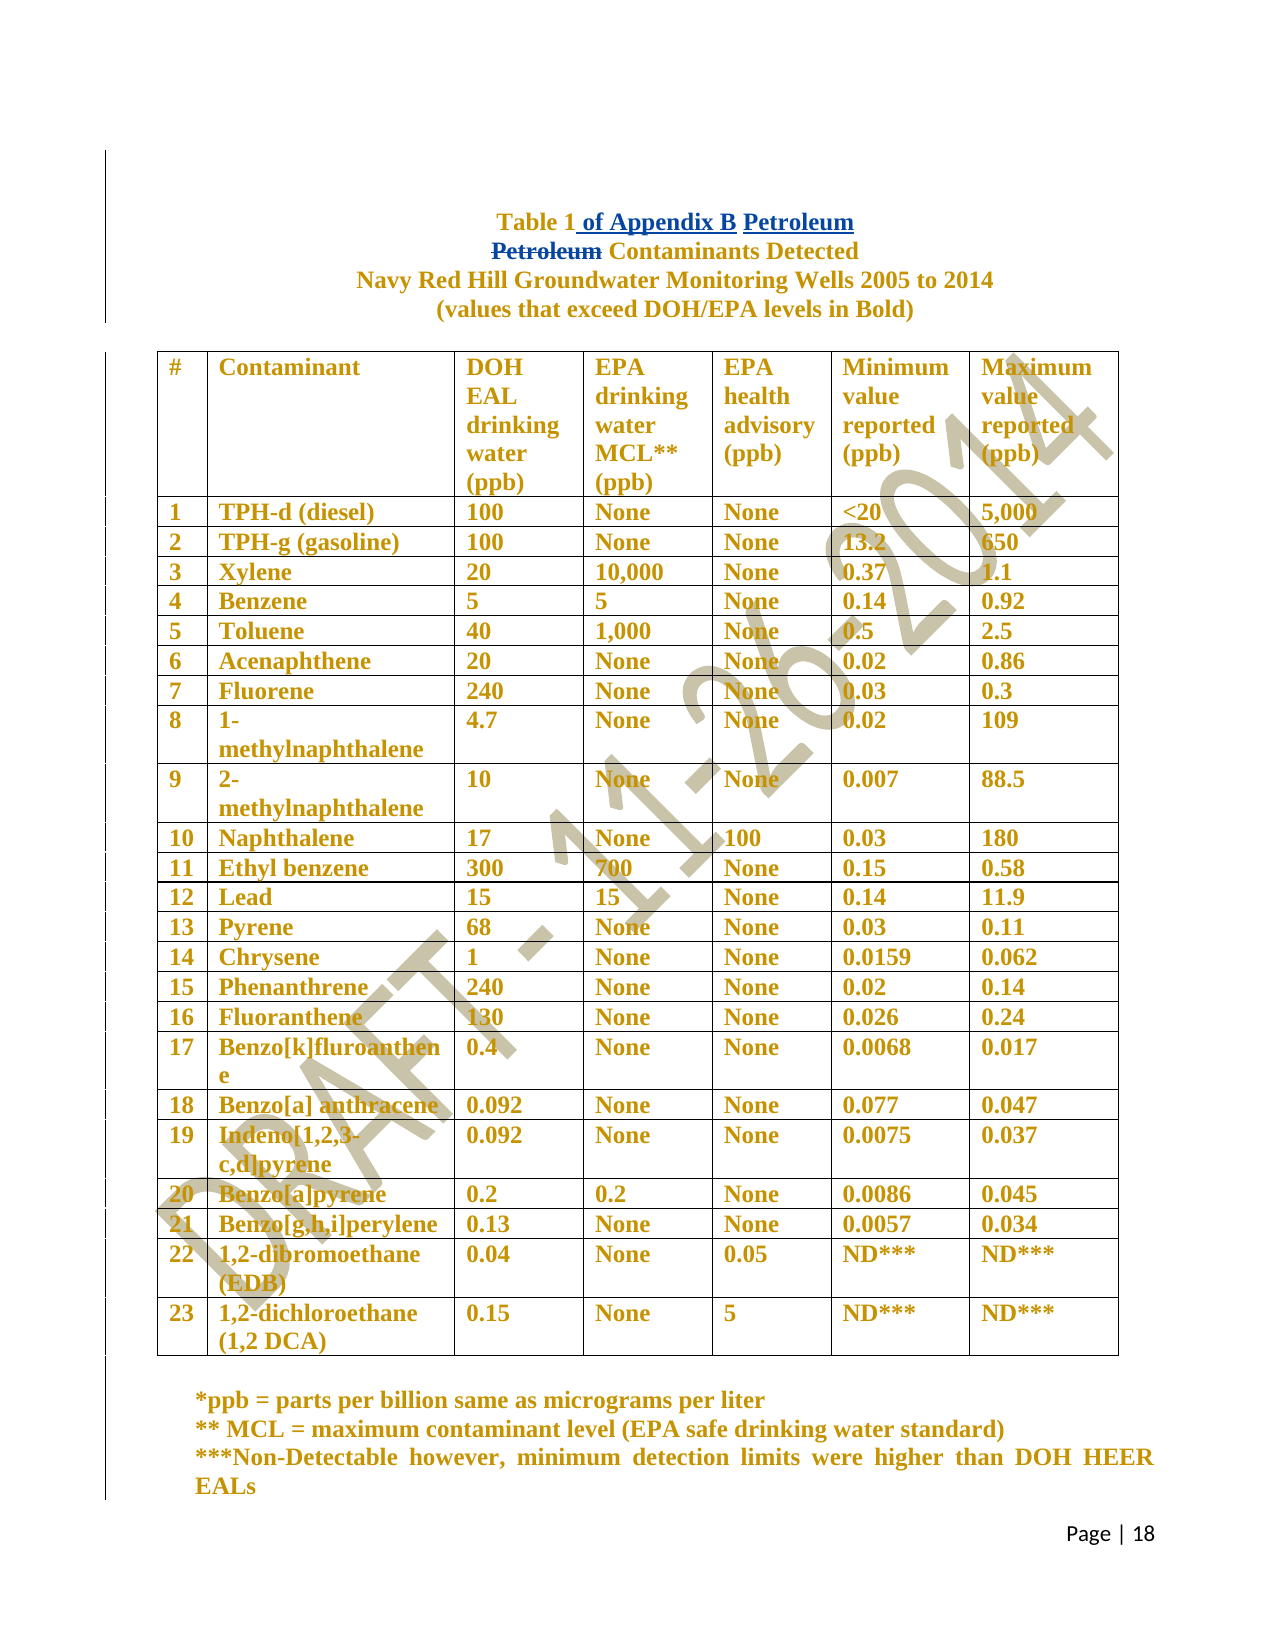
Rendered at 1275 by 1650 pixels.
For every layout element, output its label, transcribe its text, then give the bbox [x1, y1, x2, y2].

table_cell 0.02 [832, 972, 969, 1001]
table_cell None [584, 497, 712, 526]
table_cell 68 [455, 912, 583, 941]
table_cell None [584, 912, 712, 941]
table_cell Fluorene [208, 676, 454, 704]
table_cell 15 [455, 883, 583, 911]
table_cell 17 [158, 1032, 207, 1089]
table_cell 20 [158, 1179, 207, 1208]
table_cell Naphthalene [208, 823, 454, 852]
table_cell 0.077 [832, 1090, 969, 1119]
table_cell 0.045 [970, 1179, 1118, 1208]
table_cell None [713, 646, 831, 675]
table_cell Benzo[g,h,i]perylene [208, 1209, 454, 1238]
table_cell 0.4 [455, 1032, 583, 1089]
table_cell 19 [158, 1120, 207, 1178]
table_cell 180 [970, 823, 1118, 852]
table_cell Indeno[1,2,3-c,d]pyrene [208, 1120, 454, 1178]
table_cell 11.9 [970, 883, 1118, 911]
table_cell 5 [713, 1298, 831, 1355]
table_cell 0.03 [832, 823, 969, 852]
table_cell 130 [455, 1002, 583, 1031]
table_cell 0.03 [832, 676, 969, 704]
table_cell 16 [158, 1002, 207, 1031]
table_cell None [713, 1032, 831, 1089]
table_cell <20 [832, 497, 969, 526]
table_cell 0.017 [970, 1032, 1118, 1089]
table_cell 0.04 [455, 1239, 583, 1297]
table_cell 8 [158, 706, 207, 763]
table_cell Pyrene [208, 912, 454, 941]
table_cell 0.5 [832, 616, 969, 645]
table_cell 13.2 [832, 527, 969, 556]
table_cell 12 [158, 883, 207, 911]
table_cell 21 [158, 1209, 207, 1238]
table_cell Toluene [208, 616, 454, 645]
table_cell 23 [158, 1298, 207, 1355]
table_cell 15 [158, 972, 207, 1001]
table_cell None [584, 942, 712, 971]
table_cell 4 [158, 586, 207, 615]
table_cell 5,000 [970, 497, 1118, 526]
table_header EPA health advisory (ppb) [713, 352, 831, 496]
table_cell 1 [158, 497, 207, 526]
table_cell 6 [158, 646, 207, 675]
table_cell Benzo[a] anthracene [208, 1090, 454, 1119]
table_cell None [713, 527, 831, 556]
table_cell 0.2 [584, 1179, 712, 1208]
table_cell None [584, 706, 712, 763]
table_cell None [584, 1209, 712, 1238]
table_cell 17 [455, 823, 583, 852]
table_cell 0.14 [832, 883, 969, 911]
table_cell 109 [970, 706, 1118, 763]
text *ppb = parts per billion same as micrograms per liter [195, 1385, 1155, 1414]
table_cell 0.0075 [832, 1120, 969, 1178]
table_cell 0.037 [970, 1120, 1118, 1178]
table_cell 5 [158, 616, 207, 645]
table_cell 10 [158, 823, 207, 852]
table_cell 0.0159 [832, 942, 969, 971]
table_cell None [713, 972, 831, 1001]
table_cell Benzo[k]fluroanthene [208, 1032, 454, 1089]
table_cell 0.2 [455, 1179, 583, 1208]
table_cell None [713, 853, 831, 881]
table_cell 240 [455, 676, 583, 704]
table_cell None [713, 586, 831, 615]
table_cell TPH-g (gasoline) [208, 527, 454, 556]
table_cell 0.11 [970, 912, 1118, 941]
table_cell 0.58 [970, 853, 1118, 881]
text ** MCL = maximum contaminant level (EPA safe drinking water standard) [195, 1414, 1155, 1442]
table_cell 1,2-dichloroethane (1,2 DCA) [208, 1298, 454, 1355]
table_cell None [713, 1120, 831, 1178]
table_cell Acenaphthene [208, 646, 454, 675]
table_cell 100 [713, 823, 831, 852]
table_cell 15 [584, 883, 712, 911]
table_cell 1-methylnaphthalene [208, 706, 454, 763]
table_cell 650 [970, 527, 1118, 556]
table_cell None [713, 1002, 831, 1031]
table_cell 11 [158, 853, 207, 881]
table_cell Lead [208, 883, 454, 911]
table_header # [158, 352, 207, 496]
table_cell 1,000 [584, 616, 712, 645]
table_cell None [584, 1090, 712, 1119]
table_cell 0.86 [970, 646, 1118, 675]
table_cell 0.092 [455, 1120, 583, 1178]
table_cell 13 [158, 912, 207, 941]
table_cell 2-methylnaphthalene [208, 764, 454, 822]
table_cell ND*** [832, 1239, 969, 1297]
table_cell 100 [455, 497, 583, 526]
table_cell 88.5 [970, 764, 1118, 822]
table_cell 1,2-dibromoethane (EDB) [208, 1239, 454, 1297]
table_cell 0.15 [832, 853, 969, 881]
table_cell 0.062 [970, 942, 1118, 971]
table_cell None [584, 764, 712, 822]
table_cell 700 [584, 853, 712, 881]
table_cell 0.026 [832, 1002, 969, 1031]
table_cell 0.0057 [832, 1209, 969, 1238]
table_cell None [713, 1209, 831, 1238]
table_cell 0.0068 [832, 1032, 969, 1089]
table_cell None [584, 972, 712, 1001]
table_cell TPH-d (diesel) [208, 497, 454, 526]
text (values that exceed DOH/EPA levels in Bold) [195, 294, 1155, 322]
table_cell 0.37 [832, 557, 969, 585]
table_cell 22 [158, 1239, 207, 1297]
table_cell 0.14 [832, 586, 969, 615]
table_cell 0.02 [832, 706, 969, 763]
table_cell None [584, 676, 712, 704]
table_cell 10,000 [584, 557, 712, 585]
table_cell None [584, 1120, 712, 1178]
table_cell Xylene [208, 557, 454, 585]
table_cell 2.5 [970, 616, 1118, 645]
table_cell 240 [455, 972, 583, 1001]
table_cell None [713, 616, 831, 645]
table_cell None [584, 1002, 712, 1031]
table_cell 14 [158, 942, 207, 971]
table_cell None [713, 912, 831, 941]
table_cell 0.007 [832, 764, 969, 822]
table_cell Benzo[a]pyrene [208, 1179, 454, 1208]
table_cell 0.047 [970, 1090, 1118, 1119]
table_cell 1 [455, 942, 583, 971]
table_cell Phenanthrene [208, 972, 454, 1001]
table_cell 4.7 [455, 706, 583, 763]
table_header Maximum value reported (ppb) [970, 352, 1118, 496]
table_cell 0.24 [970, 1002, 1118, 1031]
table_cell None [713, 764, 831, 822]
table_cell 0.14 [970, 972, 1118, 1001]
table_cell 20 [455, 557, 583, 585]
table_cell 0.13 [455, 1209, 583, 1238]
table_cell None [584, 1032, 712, 1089]
table_cell Ethyl benzene [208, 853, 454, 881]
table_cell None [713, 1090, 831, 1119]
table_header Contaminant [208, 352, 454, 496]
table_cell 100 [455, 527, 583, 556]
table_cell 5 [455, 586, 583, 615]
table_cell None [713, 883, 831, 911]
table_cell None [713, 557, 831, 585]
table_cell None [584, 823, 712, 852]
table_cell None [713, 706, 831, 763]
table_cell Fluoranthene [208, 1002, 454, 1031]
table_cell 40 [455, 616, 583, 645]
table_cell 300 [455, 853, 583, 881]
table_cell Benzene [208, 586, 454, 615]
table_cell 0.0086 [832, 1179, 969, 1208]
table_cell 18 [158, 1090, 207, 1119]
text Navy Red Hill Groundwater Monitoring Wells 2005 to 2014 [195, 265, 1155, 294]
text Table 1 Contaminants Detected [195, 207, 1155, 265]
table_cell None [713, 942, 831, 971]
table_cell 3 [158, 557, 207, 585]
table_header EPA drinking water MCL** (ppb) [584, 352, 712, 496]
table_cell 0.3 [970, 676, 1118, 704]
table_cell 0.034 [970, 1209, 1118, 1238]
table_cell 1.1 [970, 557, 1118, 585]
text ***Non-Detectable however, minimum detection limits were higher than DOH HEER EALs [195, 1442, 1155, 1500]
table_cell 0.05 [713, 1239, 831, 1297]
table_cell 10 [455, 764, 583, 822]
table_cell 2 [158, 527, 207, 556]
table_cell 5 [584, 586, 712, 615]
table_header DOH EAL drinking water (ppb) [455, 352, 583, 496]
table_cell 0.02 [832, 646, 969, 675]
table_cell 7 [158, 676, 207, 704]
table_cell None [584, 646, 712, 675]
table_cell None [713, 1179, 831, 1208]
table_cell 0.92 [970, 586, 1118, 615]
table_cell None [713, 676, 831, 704]
table_cell ND*** [970, 1239, 1118, 1297]
table_cell ND*** [832, 1298, 969, 1355]
table_cell 9 [158, 764, 207, 822]
table_cell 20 [455, 646, 583, 675]
table_cell None [713, 497, 831, 526]
table_cell None [584, 1239, 712, 1297]
table_cell 0.15 [455, 1298, 583, 1355]
table_cell ND*** [970, 1298, 1118, 1355]
table_cell Chrysene [208, 942, 454, 971]
table_cell None [584, 1298, 712, 1355]
table_cell None [584, 527, 712, 556]
table_cell 0.03 [832, 912, 969, 941]
table_cell 0.092 [455, 1090, 583, 1119]
table_header Minimum value reported (ppb) [832, 352, 969, 496]
